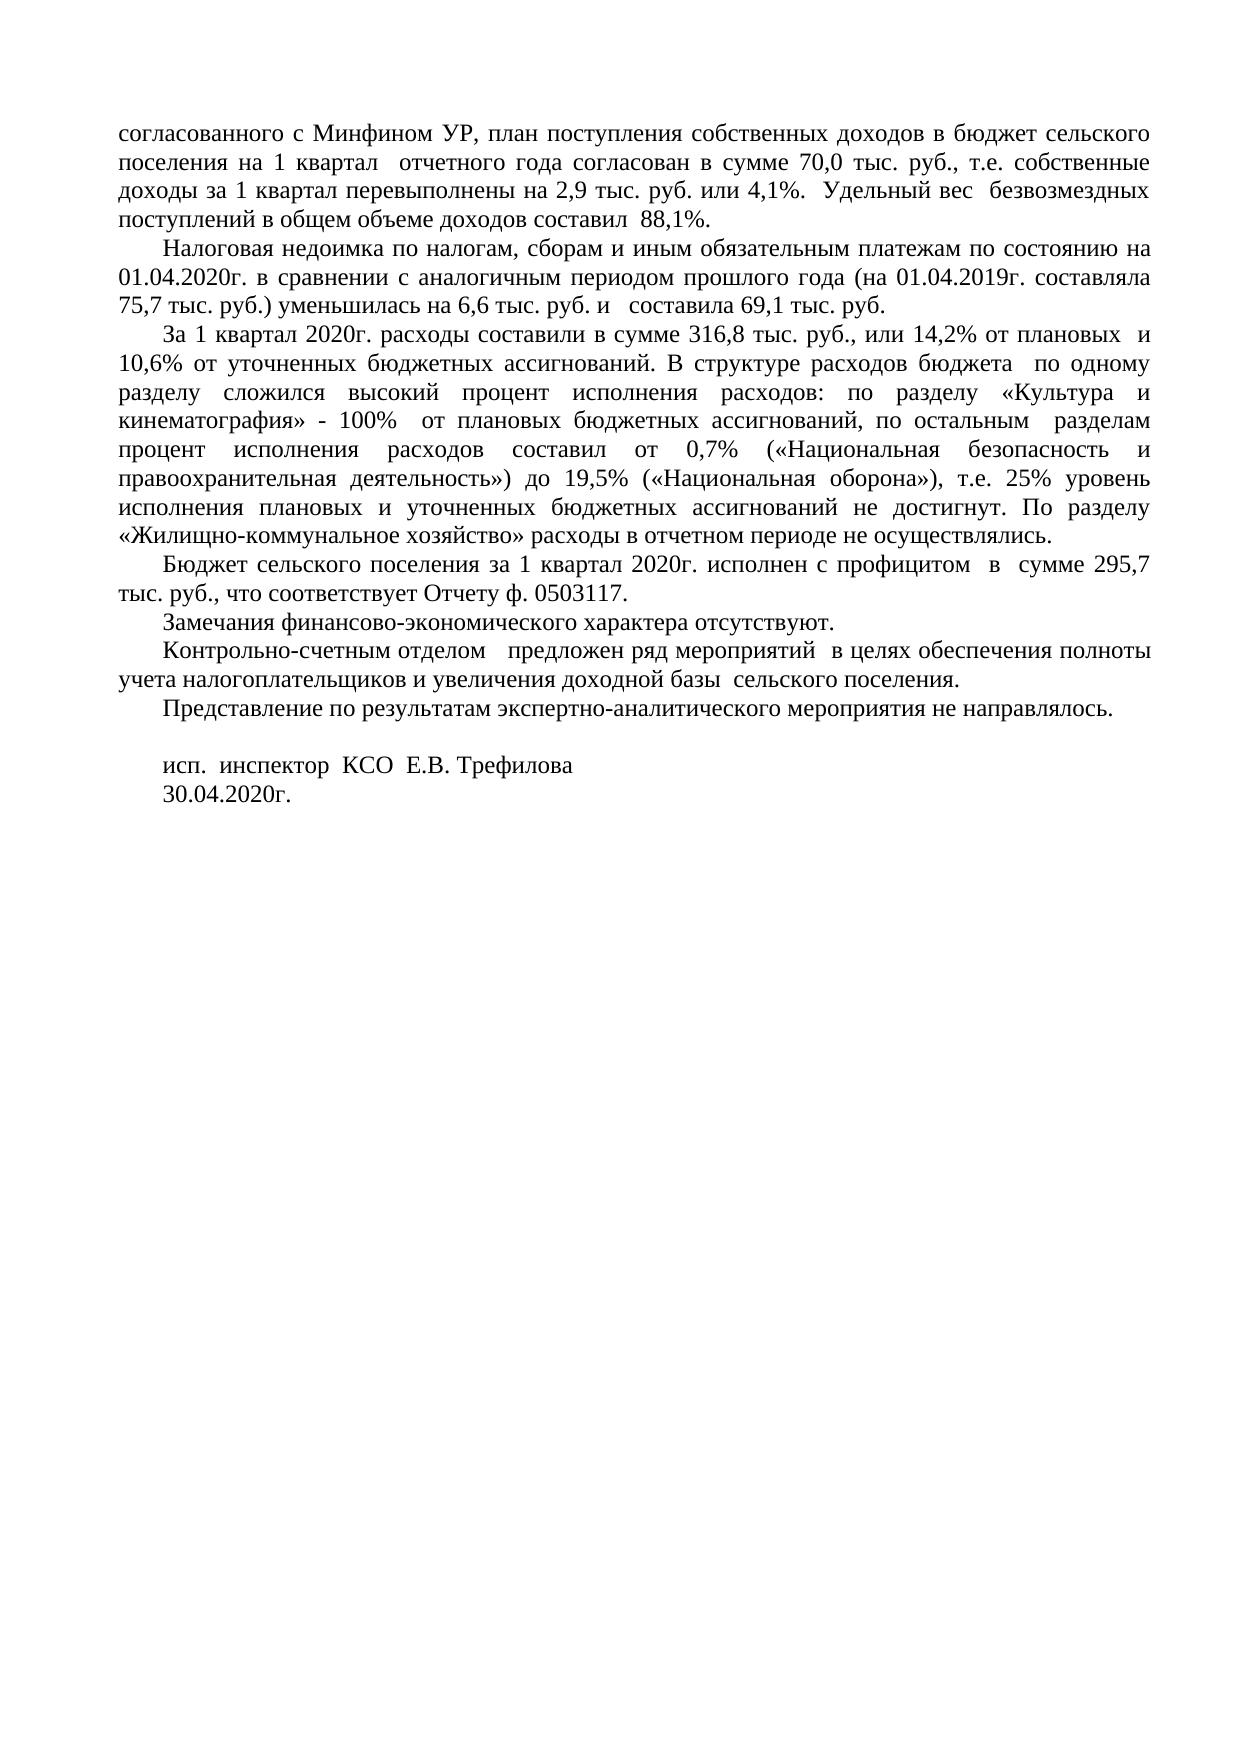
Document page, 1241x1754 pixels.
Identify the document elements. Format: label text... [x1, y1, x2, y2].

text Замечания финансово-экономического характера отсутствуют. [118, 607, 1152, 636]
text За 1 квартал 2020г. расходы составили в сумме 316,8 тыс. руб., или 14,2% от плановых и 10,6% от уточненных бюджетных ассигнований. В структуре расходов бюджета по одному разделу сложился высокий процент исполнения расходов: по разделу «Культура и кинематография» - 100% от плановых бюджетных ассигнований, по остальным разделам процент исполнения расходов составил от 0,7% («Национальная безопасность и правоохранительная деятельность») до 19,5% («Национальная оборона»), т.е. 25% уровень исполнения плановых и уточненных бюджетных ассигнований не достигнут. По разделу «Жилищно-коммунальное хозяйство» расходы в отчетном периоде не осуществлялись. [118, 319, 1152, 549]
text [118, 118, 1152, 233]
text Бюджет сельского поселения за 1 квартал 2020г. исполнен с профицитом в сумме 295,7 тыс. руб., что соответствует Отчету ф. 0503117. [118, 549, 1152, 607]
text Контрольно-счетным отделом предложен ряд мероприятий в целях обеспечения полноты учета налогоплательщиков и увеличения доходной базы сельского поселения. [118, 636, 1152, 693]
text Налоговая недоимка по налогам, сборам и иным обязательным платежам по состоянию на 01.04.2020г. в сравнении с аналогичным периодом прошлого года (на 01.04.2019г. составляла 75,7 тыс. руб.) уменьшилась на 6,6 тыс. руб. и составила 69,1 тыс. руб. [118, 233, 1152, 319]
text 30.04.2020г. [118, 779, 1152, 808]
text Представление по результатам экспертно-аналитического мероприятия не направлялось. [118, 693, 1152, 722]
text исп. инспектор КСО Е.В. Трефилова [118, 751, 1152, 779]
